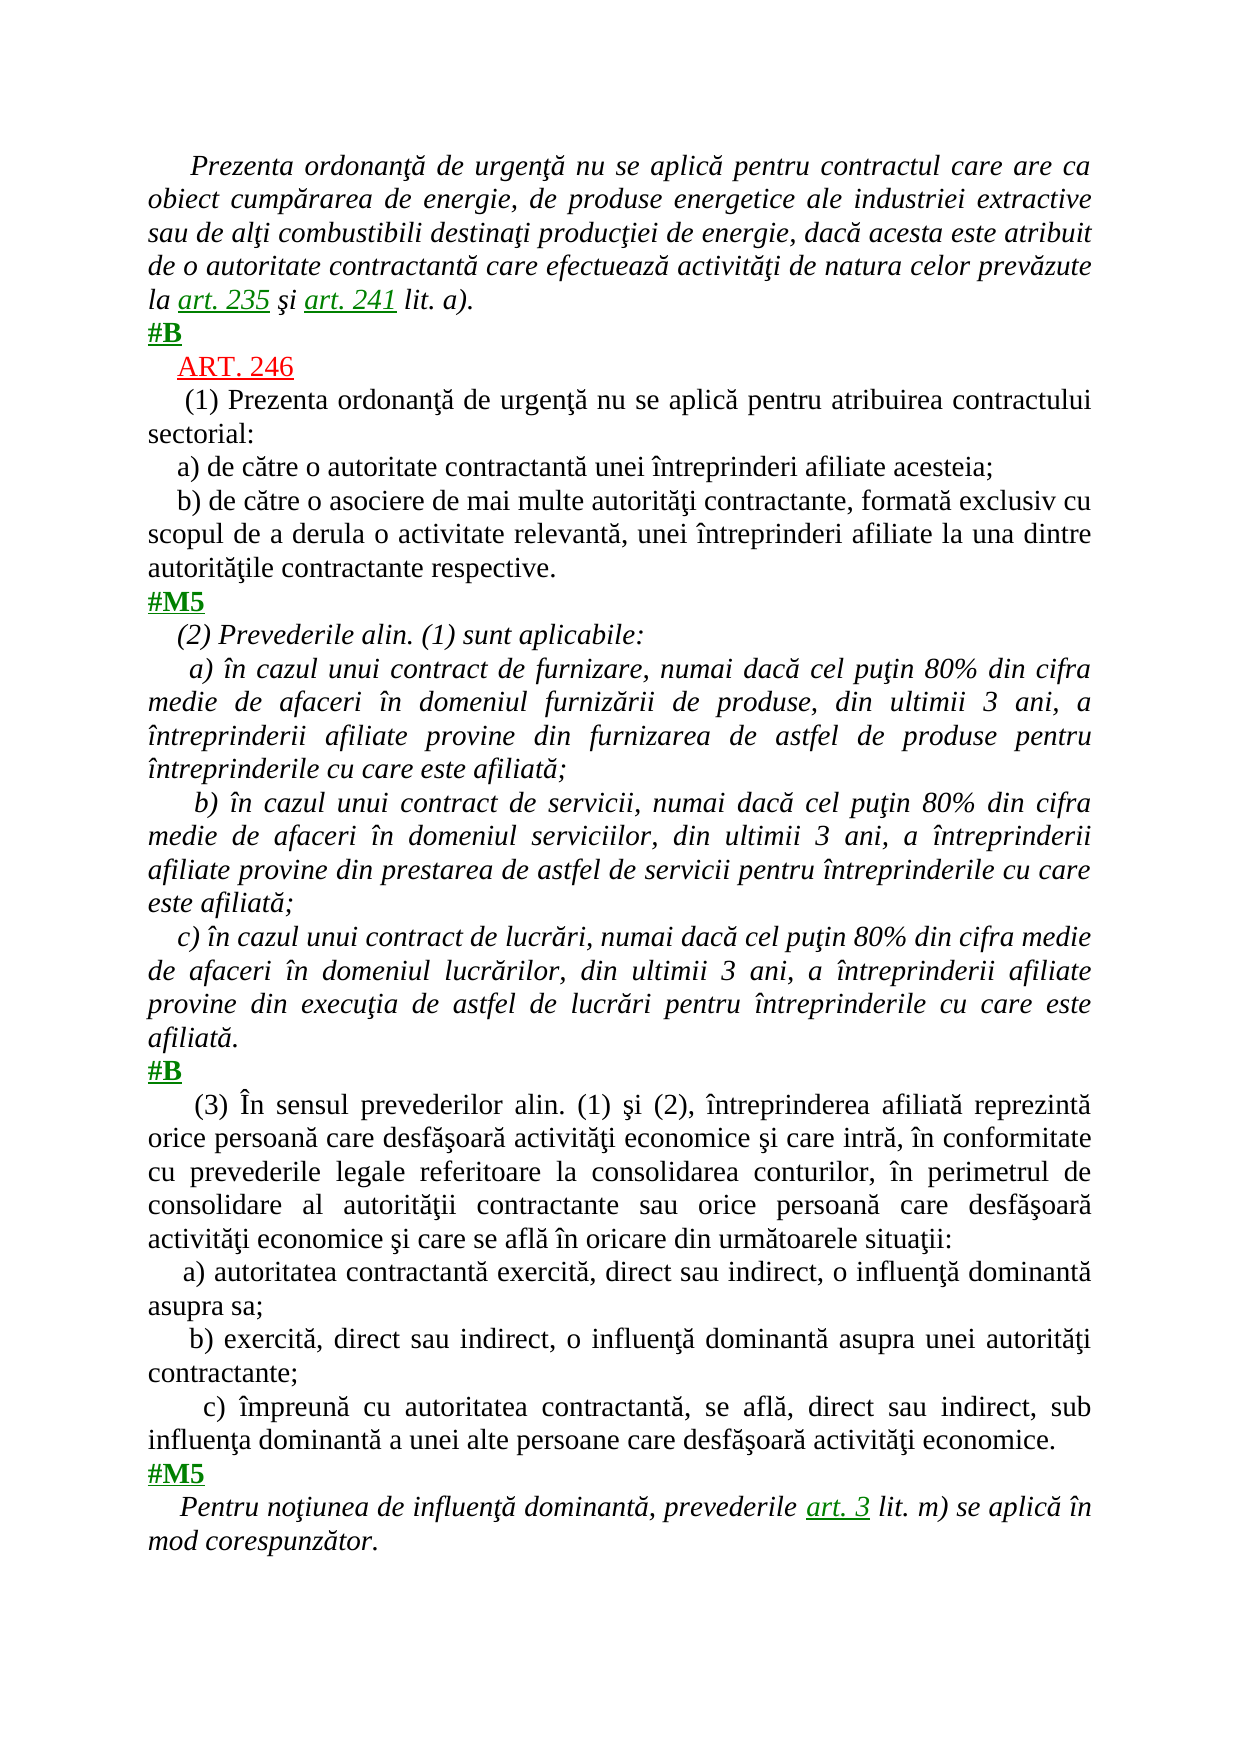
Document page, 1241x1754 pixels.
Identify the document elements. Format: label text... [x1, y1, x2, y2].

text (1) Prezenta ordonanţă de urgenţă nu se aplică pentru atribuirea contractului sectorial: [148, 382, 1093, 449]
text b) exercită, direct sau indirect, o influenţă dominantă asupra unei autorităţi contractante; [148, 1322, 1093, 1389]
text #B [148, 315, 1093, 349]
text c) împreună cu autoritatea contractantă, se află, direct sau indirect, sub influenţa dominantă a unei alte persoane care desfăşoară activităţi economice. [148, 1389, 1093, 1456]
text ART. 246 [148, 349, 1093, 382]
text Prezenta ordonanţă de urgenţă nu se aplică pentru contractul care are ca obiect cumpărarea de energie, de produse energetice ale industriei extractive sau de alţi combustibili destinaţi producţiei de energie, dacă acesta este atribuit de o autoritate contractantă care efectuează activităţi de natura celor prevăzute la art. 235 şi art. 241 lit. a). [148, 148, 1093, 315]
text c) în cazul unui contract de lucrări, numai dacă cel puţin 80% din cifra medie de afaceri în domeniul lucrărilor, din ultimii 3 ani, a întreprinderii afiliate provine din execuţia de astfel de lucrări pentru întreprinderile cu care este afiliată. [148, 919, 1093, 1053]
text (2) Prevederile alin. (1) sunt aplicabile: [148, 617, 1093, 651]
text #B [148, 1053, 1093, 1087]
text b) de către o asociere de mai multe autorităţi contractante, formată exclusiv cu scopul de a derula o activitate relevantă, unei întreprinderi afiliate la una dintre autorităţile contractante respective. [148, 483, 1093, 584]
text #M5 [148, 584, 1093, 617]
text a) în cazul unui contract de furnizare, numai dacă cel puţin 80% din cifra medie de afaceri în domeniul furnizării de produse, din ultimii 3 ani, a întreprinderii afiliate provine din furnizarea de astfel de produse pentru întreprinderile cu care este afiliată; [148, 651, 1093, 785]
text b) în cazul unui contract de servicii, numai dacă cel puţin 80% din cifra medie de afaceri în domeniul serviciilor, din ultimii 3 ani, a întreprinderii afiliate provine din prestarea de astfel de servicii pentru întreprinderile cu care este afiliată; [148, 785, 1093, 919]
text a) autoritatea contractantă exercită, direct sau indirect, o influenţă dominantă asupra sa; [148, 1254, 1093, 1322]
text Pentru noţiunea de influenţă dominantă, prevederile art. 3 lit. m) se aplică în mod corespunzător. [148, 1489, 1093, 1556]
text a) de către o autoritate contractantă unei întreprinderi afiliate acesteia; [148, 449, 1093, 483]
text #M5 [148, 1456, 1093, 1489]
text (3) În sensul prevederilor alin. (1) şi (2), întreprinderea afiliată reprezintă orice persoană care desfăşoară activităţi economice şi care intră, în conformitate cu prevederile legale referitoare la consolidarea conturilor, în perimetrul de consolidare al autorităţii contractante sau orice persoană care desfăşoară activităţi economice şi care se află în oricare din următoarele situaţii: [148, 1087, 1093, 1254]
